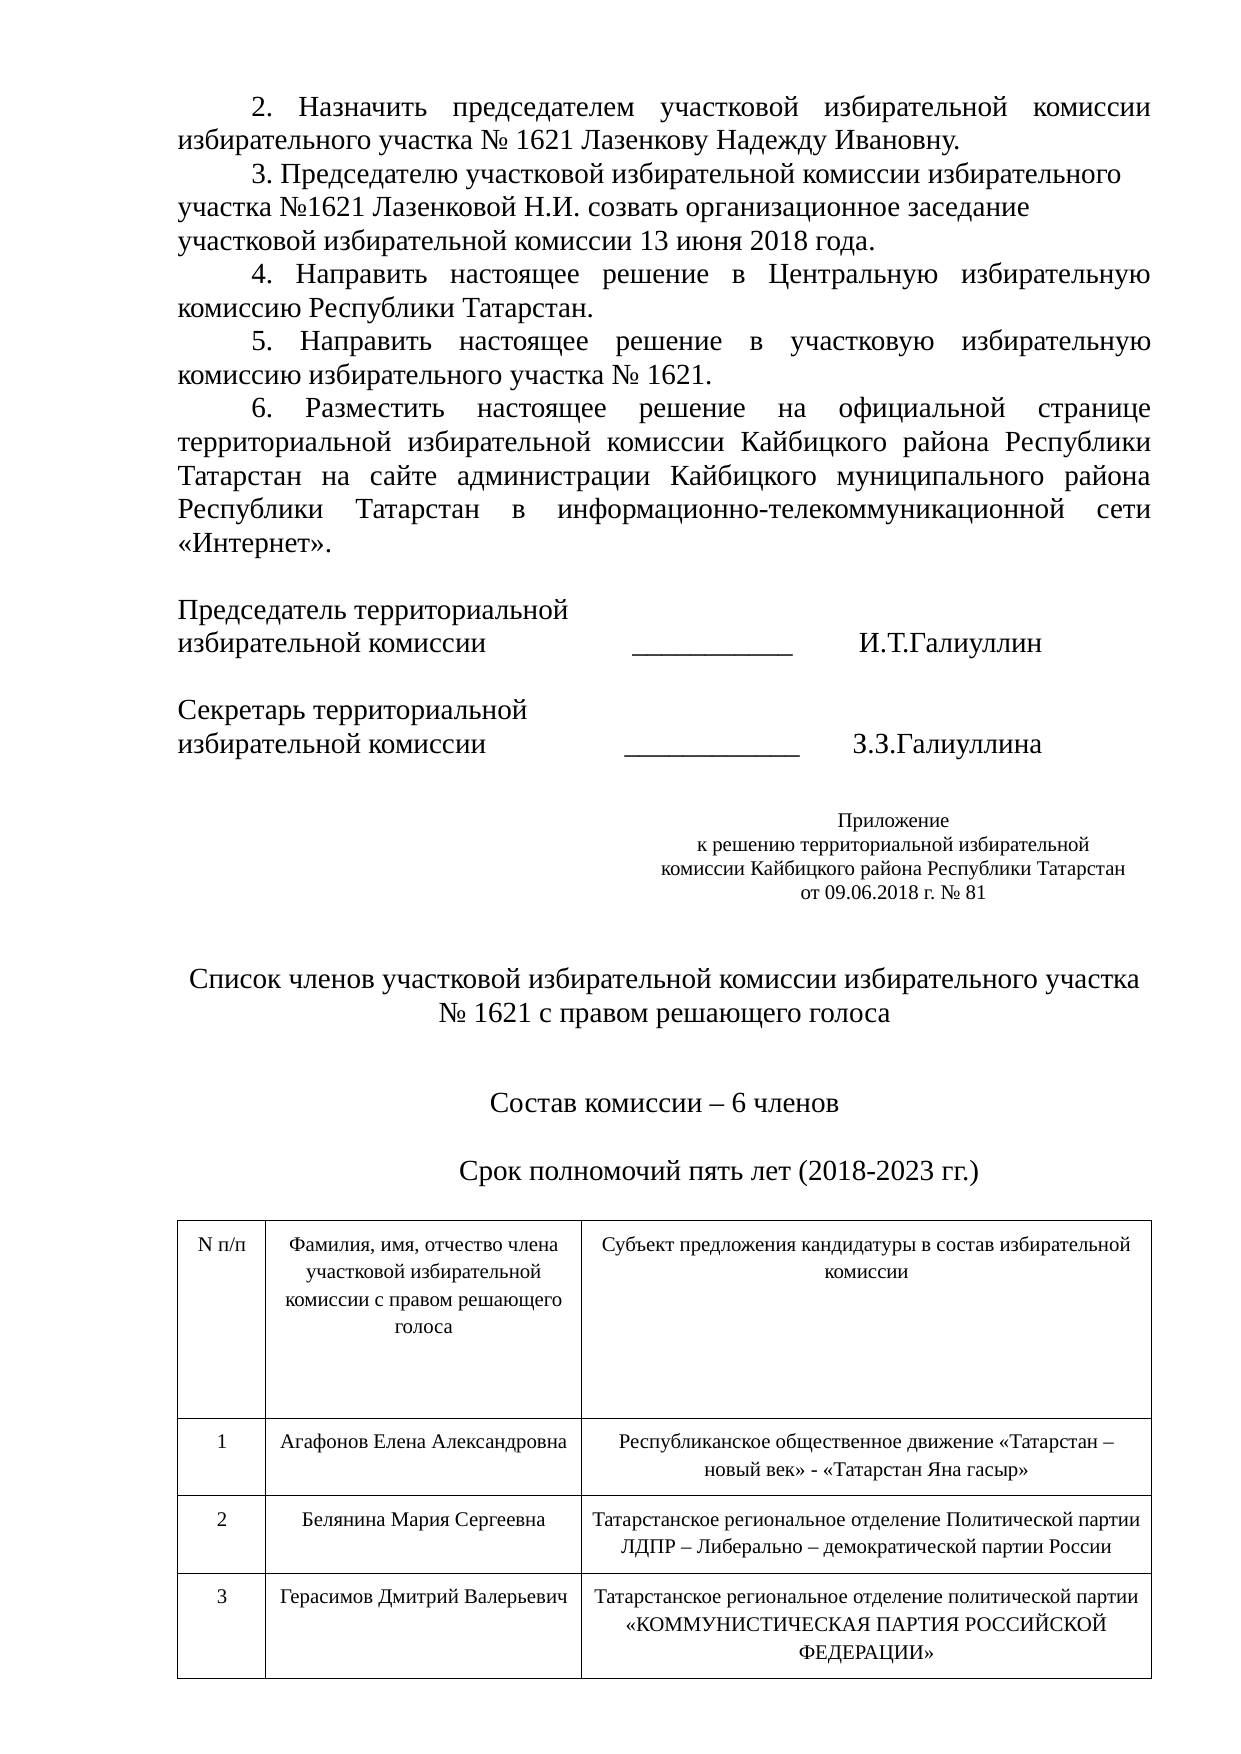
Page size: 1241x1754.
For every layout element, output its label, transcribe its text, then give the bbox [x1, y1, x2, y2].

text избирательной комиссии ___________ И.Т.Галиуллин [177, 625, 1152, 659]
text избирательной комиссии ____________ З.З.Галиуллина [177, 726, 1152, 759]
table_cell Республиканское общественное движение «Татарстан – новый век» - «Татарстан Яна гасыр» [582, 1419, 1151, 1495]
table_cell Герасимов Дмитрий Валерьевич [266, 1574, 581, 1678]
table_cell Агафонов Елена Александровна [266, 1419, 581, 1495]
text к решению территориальной избирательной [635, 832, 1152, 856]
text Срок полномочий пять лет (2018-2023 гг.) [177, 1153, 1152, 1186]
text 3. Председателю участковой избирательной комиссии избирательного участка №1621 Лазенковой Н.И. созвать организационное заседание участковой избирательной комиссии 13 июня 2018 года. [177, 156, 1152, 256]
text от 09.06.2018 г. № 81 [635, 880, 1152, 904]
text Председатель территориальной [177, 592, 1152, 625]
table_header Фамилия, имя, отчество члена участковой избирательной комиссии с правом решающего голоса [266, 1221, 581, 1418]
text 4. Направить настоящее решение в Центральную избирательную комиссию Республики Татарстан. [177, 256, 1152, 323]
table_cell Белянина Мария Сергеевна [266, 1496, 581, 1573]
text Приложение [635, 808, 1152, 832]
table_cell Татарстанское региональное отделение Политической партии ЛДПР – Либерально – демократической партии России [582, 1496, 1151, 1573]
table_cell 1 [178, 1419, 265, 1495]
table_cell 2 [178, 1496, 265, 1573]
table_header Субъект предложения кандидатуры в состав избирательной комиссии [582, 1221, 1151, 1418]
table_header N п/п [178, 1221, 265, 1418]
table_cell Татарстанское региональное отделение политической партии «КОММУНИСТИЧЕСКАЯ ПАРТИЯ РОССИЙСКОЙ ФЕДЕРАЦИИ» [582, 1574, 1151, 1678]
text 6. Разместить настоящее решение на официальной странице территориальной избирательной комиссии Кайбицкого района Республики Татарстан на сайте администрации Кайбицкого муниципального района Республики Татарстан в информационно-телекоммуникационной сети «Интернет». [177, 391, 1152, 558]
text 5. Направить настоящее решение в участковую избирательную комиссию избирательного участка № 1621. [177, 323, 1152, 391]
text комиссии Кайбицкого района Республики Татарстан [635, 856, 1152, 880]
text Секретарь территориальной [177, 692, 1152, 726]
text 2. Назначить председателем участковой избирательной комиссии избирательного участка № 1621 Лазенкову Надежду Ивановну. [177, 89, 1152, 156]
text Состав комиссии – 6 членов [177, 1086, 1152, 1119]
text Список членов участковой избирательной комиссии избирательного участка № 1621 с правом решающего голоса [177, 961, 1152, 1028]
table_cell 3 [178, 1574, 265, 1678]
